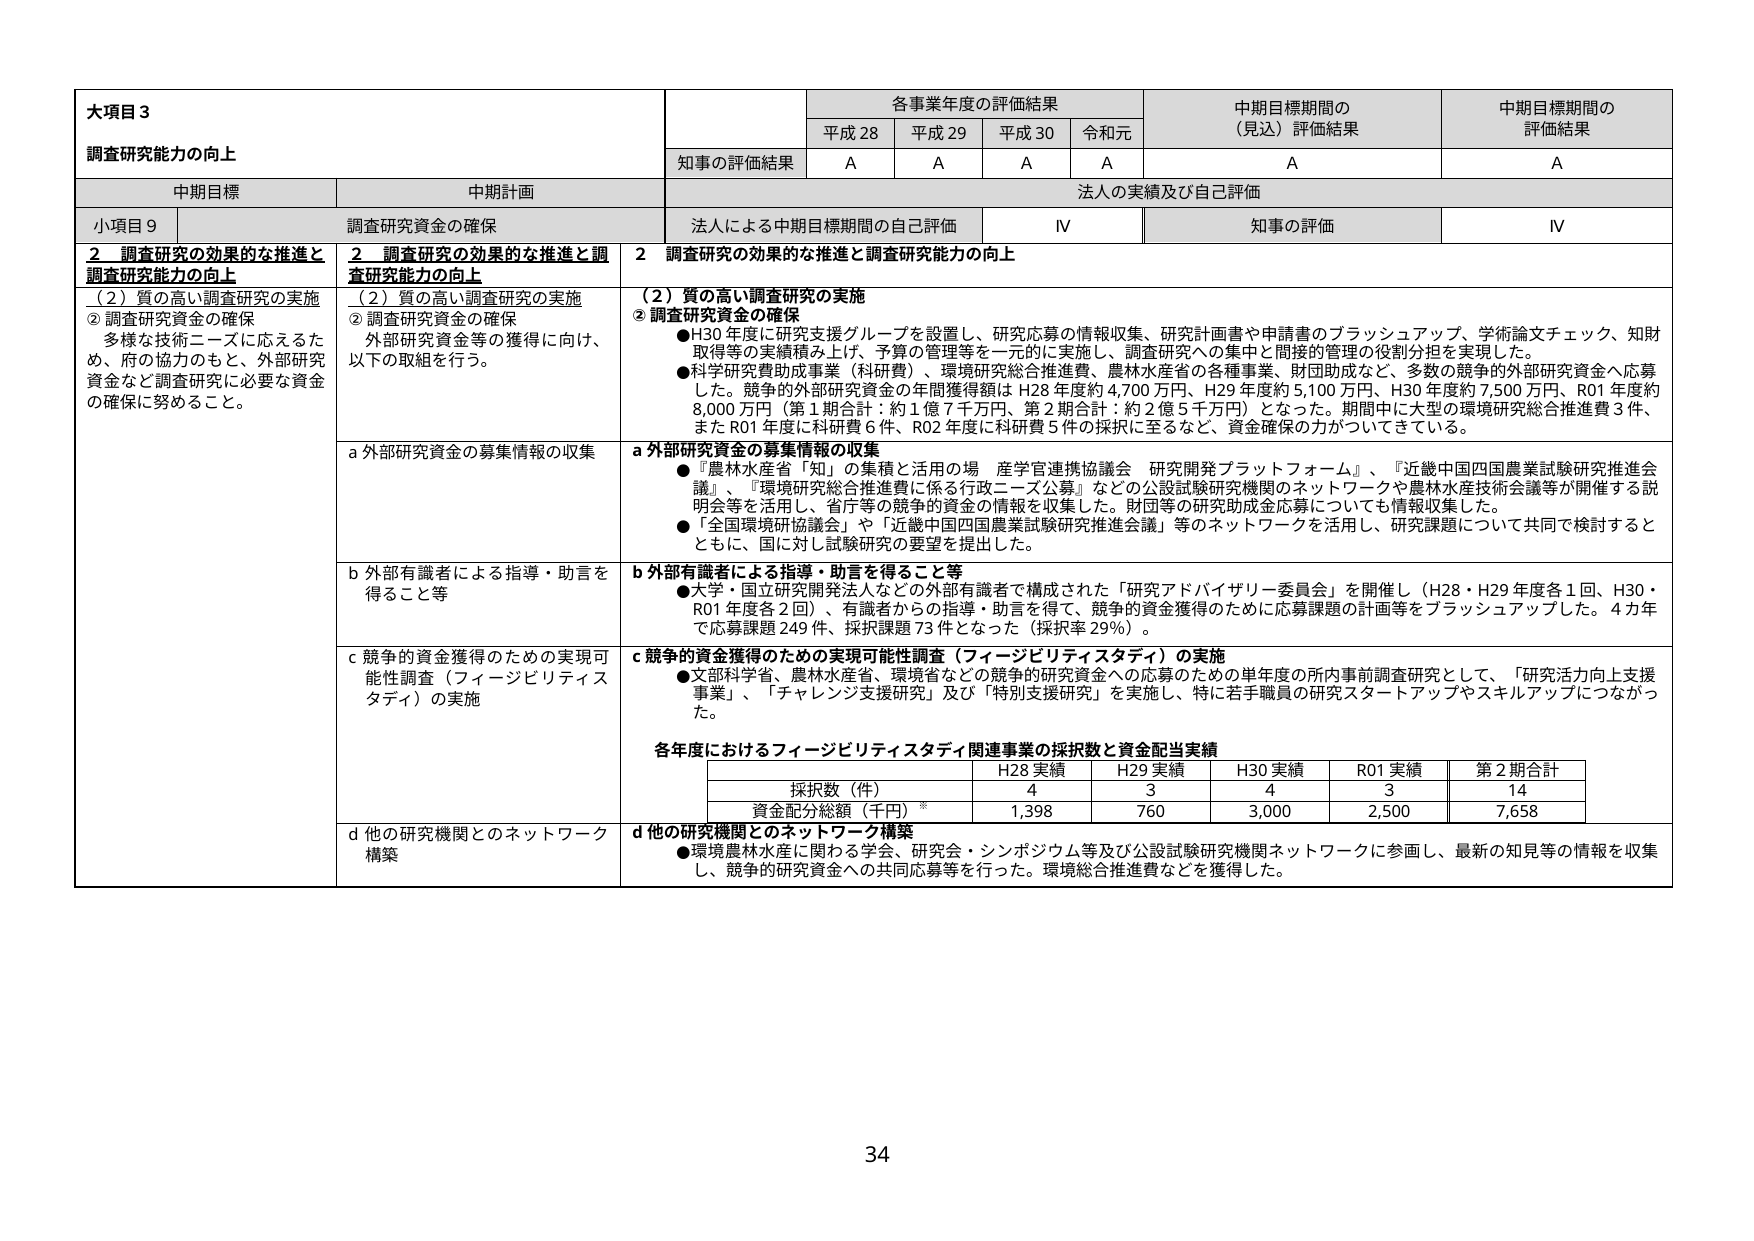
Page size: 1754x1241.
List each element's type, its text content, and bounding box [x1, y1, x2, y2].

table_cell 中期目標 [76, 179, 336, 207]
table_cell Ａ [1144, 149, 1441, 177]
table_cell d 他の研究機関とのネットワーク構築 [337, 824, 620, 886]
table_cell Ⅳ [1442, 208, 1672, 242]
table_header 各事業年度の評価結果 [807, 90, 1143, 118]
table_cell 調査研究資金の確保 [178, 208, 664, 242]
table_cell c 競争的資金獲得のための実現可能性調査（フィージビリティスタディ）の実施 [337, 647, 620, 823]
table_cell ２ 調査研究の効果的な推進と調査研究能力の向上 [621, 244, 1672, 287]
table_cell a 外部研究資金の募集情報の収集 [337, 442, 620, 562]
table_cell （２）質の高い調査研究の実施 ②調査研究資金の確保 外部研究資金等の獲得に向け、以下の取組を行う。 [337, 288, 620, 441]
table_cell 法人の実績及び自己評価 [666, 179, 1672, 207]
table_header [666, 90, 806, 148]
table_header 中期目標期間の 評価結果 [1442, 90, 1672, 148]
table_cell Ａ [895, 149, 982, 177]
table_cell 平成30 [983, 119, 1070, 148]
table_cell 知事の評価 [1145, 208, 1441, 242]
table_cell 平成29 [895, 119, 982, 148]
table_cell （２）質の高い調査研究の実施 ②調査研究資金の確保 ●H30年度に研究支援グループを設置し、研究応募の情報収集、研究計画書や申請書のブラッシュアップ、学術論文チェック、知財取得等の実績積み上げ、予算の管理等を一元的に実施し、調査研究への集中と間接的管理の役割分担を実現した。 ●科学研究費助成事業（科研費）、環境研究総合推進費、農林水産省の各種事業、財団助成など、多数の競争的外部研究資金へ応募した。競争的外部研究資金の年間獲得額はH28年度約4,700万円、H29年度約5,100万円、H30年度約7,500万円、R01年度約8,000万円（第１期合計：約１億７千万円、第２期合計：約２億５千万円）となった。期間中に大型の環境研究総合推進費３件、またR01年度に科研費６件、R02年度に科研費５件の採択に至るなど、資金確保の力がついてきている。 [621, 288, 1672, 441]
table_cell Ⅳ [983, 208, 1142, 242]
table_cell （２）質の高い調査研究の実施 ②調査研究資金の確保 多様な技術ニーズに応えるため、府の協力のもと、外部研究資金など調査研究に必要な資金の確保に努めること。 [76, 288, 336, 886]
table_cell 法人による中期目標期間の自己評価 [666, 208, 982, 242]
table_cell b 外部有識者による指導・助言を得ること等 [337, 563, 620, 646]
table_cell 中期計画 [337, 179, 664, 207]
table_cell d 他の研究機関とのネットワーク構築 ●環境農林水産に関わる学会、研究会・シンポジウム等及び公設試験研究機関ネットワークに参画し、最新の知見等の情報を収集し、競争的研究資金への共同応募等を行った。環境総合推進費などを獲得した。 [621, 824, 1672, 886]
table_cell 小項目９ [76, 208, 177, 242]
table_cell 平成28 [807, 119, 894, 148]
table_cell Ａ [983, 149, 1070, 177]
table_cell b 外部有識者による指導・助言を得ること等 ●大学・国立研究開発法人などの外部有識者で構成された「研究アドバイザリー委員会」を開催し（H28・H29年度各１回、H30・R01年度各２回）、有識者からの指導・助言を得て、競争的資金獲得のために応募課題の計画等をブラッシュアップした。４カ年で応募課題249件、採択課題73件となった（採択率29％）。 [621, 563, 1672, 646]
table_cell ２ 調査研究の効果的な推進と調査研究能力の向上 [76, 244, 336, 287]
table_cell Ａ [1071, 149, 1143, 177]
table_header 中期目標期間の （見込）評価結果 [1144, 90, 1441, 148]
table_cell Ａ [807, 149, 894, 177]
table_header 大項目３ 調査研究能力の向上 [76, 90, 664, 177]
table_cell c 競争的資金獲得のための実現可能性調査（フィージビリティスタディ）の実施 ●文部科学省、農林水産省、環境省などの競争的研究資金への応募のための単年度の所内事前調査研究として、「研究活力向上支援事業」、「チャレンジ支援研究」及び「特別支援研究」を実施し、特に若手職員の研究スタートアップやスキルアップにつながった。 各年度におけるフィージビリティスタディ関連事業の採択数と資金配当実績 [621, 647, 1672, 823]
table_cell 令和元 [1071, 119, 1143, 148]
table_cell 知事の評価結果 [666, 149, 806, 177]
table_cell Ａ [1442, 149, 1672, 177]
table_cell ２ 調査研究の効果的な推進と調査研究能力の向上 [337, 244, 620, 287]
table_cell a 外部研究資金の募集情報の収集 ●『農林水産省「知」の集積と活用の場 産学官連携協議会 研究開発プラットフォーム』、『近畿中国四国農業試験研究推進会議』、『環境研究総合推進費に係る行政ニーズ公募』などの公設試験研究機関のネットワークや農林水産技術会議等が開催する説明会等を活用し、省庁等の競争的資金の情報を収集した。財団等の研究助成金応募についても情報収集した。 ●「全国環境研協議会」や「近畿中国四国農業試験研究推進会議」等のネットワークを活用し、研究課題について共同で検討するとともに、国に対し試験研究の要望を提出した。 [621, 442, 1672, 562]
